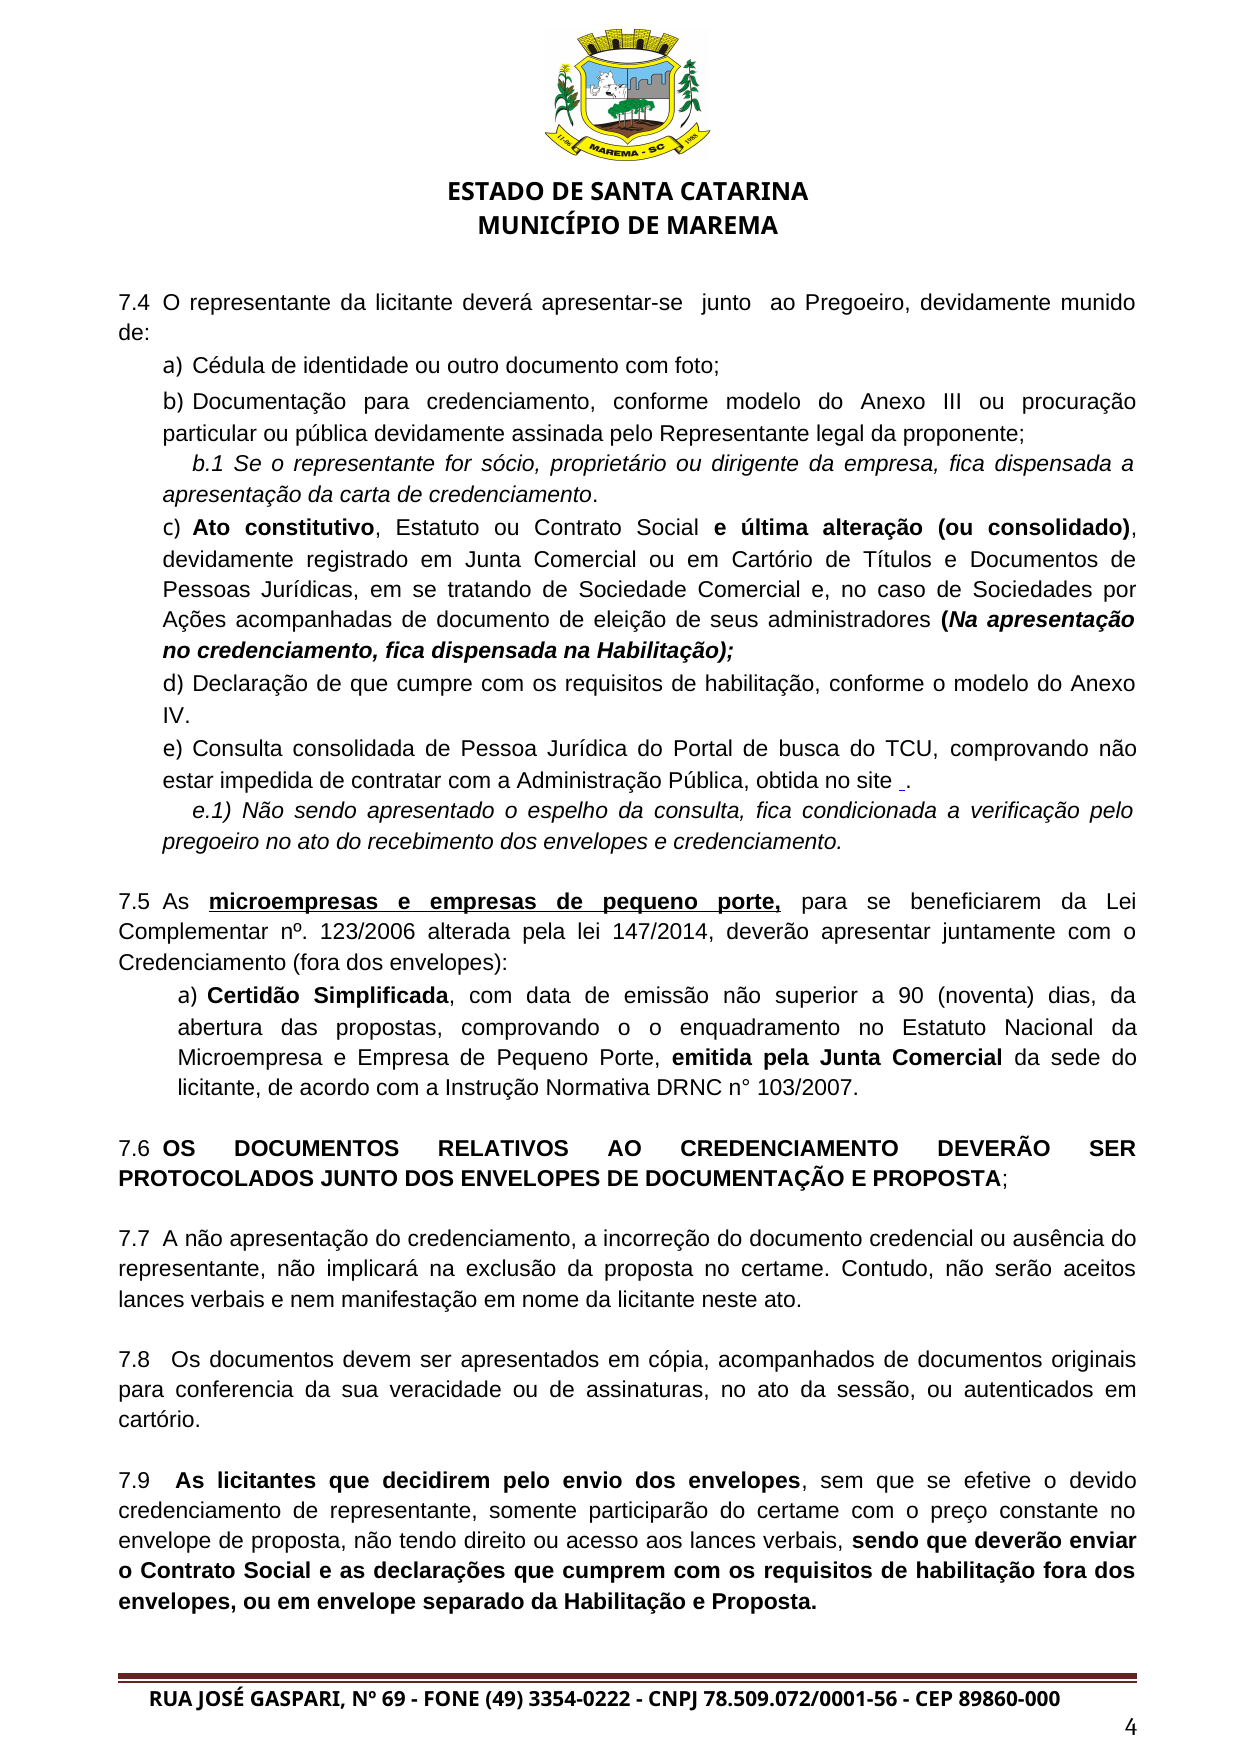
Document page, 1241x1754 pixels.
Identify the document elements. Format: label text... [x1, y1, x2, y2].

list OS DOCUMENTOS RELATIVOS AO CREDENCIAMENTO DEVERÃO SER PROTOCOLADOS JUNTO DOS ENVELOPES DE DOCUMENTAÇÃO E PROPOSTA; [118, 1134, 1137, 1191]
list Os documentos devem ser apresentados em cópia, acompanhados de documentos originais para conferencia da sua veracidade ou de assinaturas, no ato da sessão, ou autenticados em cartório. [118, 1346, 1137, 1433]
list Certidão Simplificada, com data de emissão não superior a 90 (noventa) dias, da abertura das propostas, comprovando o o enquadramento no Estatuto Nacional da Microempresa e Empresa de Pequeno Porte, emitida pela Junta Comercial da sede do licitante, de acordo com a Instrução Normativa DRNC n° 103/2007. [177, 979, 1137, 1101]
text b.1 Se o representante for sócio, proprietário ou dirigente da empresa, fica dispensada a apresentação da carta de credenciamento. [162, 450, 1137, 507]
list Declaração de que cumpre com os requisitos de habilitação, conforme o modelo do Anexo IV. [162, 667, 1137, 728]
list As microempresas e empresas de pequeno porte, para se beneficiarem da Lei Complementar nº. 123/2006 alterada pela lei 147/2014, deverão apresentar juntamente com o Credenciamento (fora dos envelopes): [118, 888, 1137, 975]
list O representante da licitante deverá apresentar-se junto ao Pregoeiro, devidamente munido de: [118, 289, 1137, 345]
list A não apresentação do credenciamento, a incorreção do documento credencial ou ausência do representante, não implicará na exclusão da proposta no certame. Contudo, não serão aceitos lances verbais e nem manifestação em nome da licitante neste ato. [118, 1225, 1137, 1312]
list As licitantes que decidirem pelo envio dos envelopes, sem que se efetive o devido credenciamento de representante, somente participarão do certame com o preço constante no envelope de proposta, não tendo direito ou acesso aos lances verbais, sendo que deverão enviar o Contrato Social e as declarações que cumprem com os requisitos de habilitação fora dos envelopes, ou em envelope separado da Habilitação e Proposta. [118, 1467, 1137, 1614]
list Documentação para credenciamento, conforme modelo do Anexo III ou procuração particular ou pública devidamente assinada pelo Representante legal da proponente; [162, 385, 1137, 447]
picture [544, 29, 711, 161]
list e.1) Não sendo apresentado o espelho da consulta, fica condicionada a verificação pelo pregoeiro no ato do recebimento dos envelopes e credenciamento. [162, 797, 1137, 854]
list Ato constitutivo, Estatuto ou Contrato Social e última alteração (ou consolidado), devidamente registrado em Junta Comercial ou em Cartório de Títulos e Documentos de Pessoas Jurídicas, em se tratando de Sociedade Comercial e, no caso de Sociedades por Ações acompanhadas de documento de eleição de seus administradores (Na apresentação no credenciamento, fica dispensada na Habilitação); [162, 511, 1137, 663]
list Cédula de identidade ou outro documento com foto; [162, 349, 1137, 380]
list Consulta consolidada de Pessoa Jurídica do Portal de busca do TCU, comprovando não estar impedida de contratar com a Administração Pública, obtida no site . [162, 732, 1137, 793]
